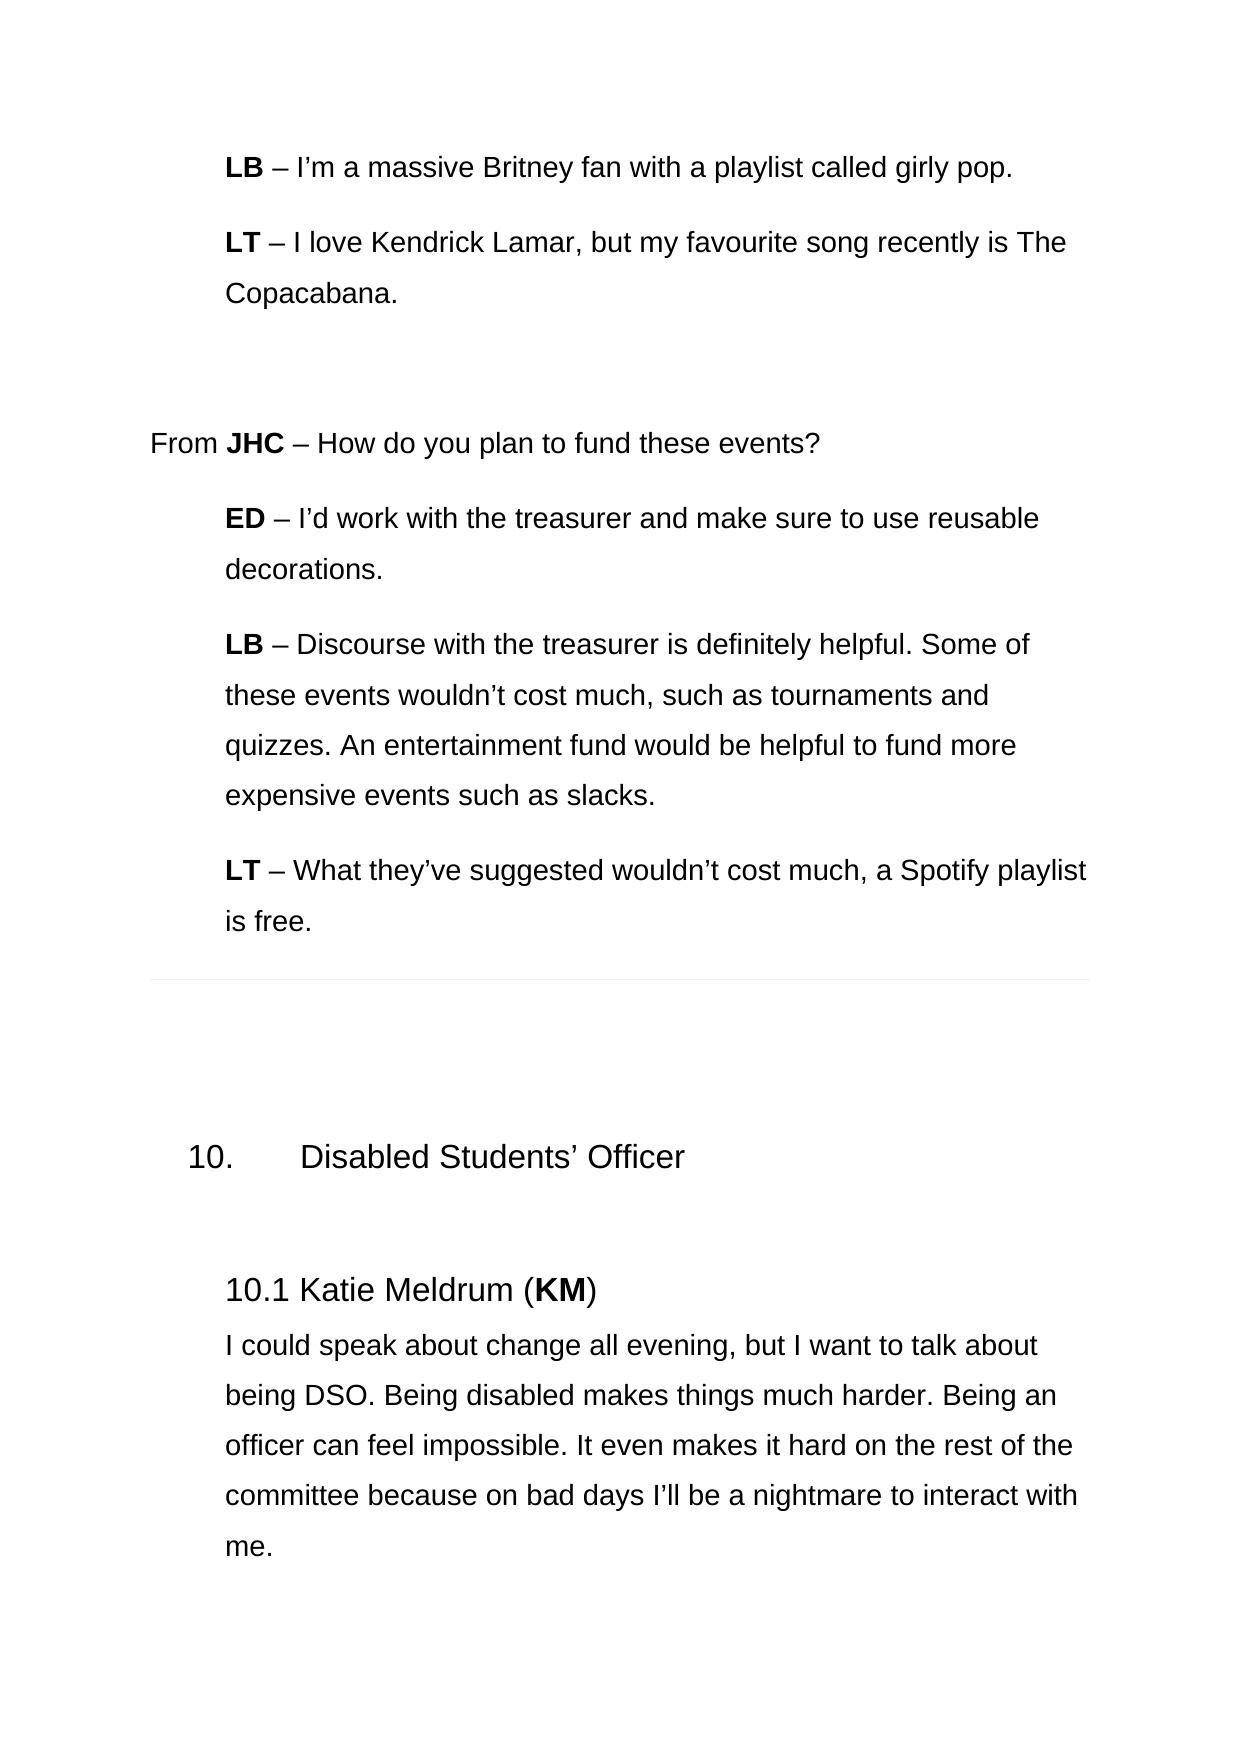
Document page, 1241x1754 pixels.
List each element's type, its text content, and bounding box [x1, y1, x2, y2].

text I could speak about change all evening, but I want to talk about being DSO. Being disabled makes things much harder. Being an officer can feel impossible. It even makes it hard on the rest of the committee because on bad days I’ll be a nightmare to interact with me. [225, 1327, 1090, 1562]
text ED – I’d work with the treasurer and make sure to use reusable decorations. [225, 502, 1090, 585]
text LT – I love Kendrick Lamar, but my favourite song recently is The Copacabana. [225, 225, 1090, 309]
text LB – I’m a massive Britney fan with a playlist called girly pop. [225, 150, 1090, 183]
subtitle Disabled Students’ Officer [187, 1137, 1090, 1175]
text From JHC – How do you plan to fund these events? [150, 426, 1090, 460]
text LB – Discourse with the treasurer is definitely helpful. Some of these events wouldn’t cost much, such as tournaments and quizzes. An entertainment fund would be helpful to fund more expensive events such as slacks. [225, 627, 1090, 812]
subtitle 10.1 Katie Meldrum (KM) [150, 1270, 1090, 1308]
text LT – What they’ve suggested wouldn’t cost much, a Spotify playlist is free. [225, 853, 1090, 937]
